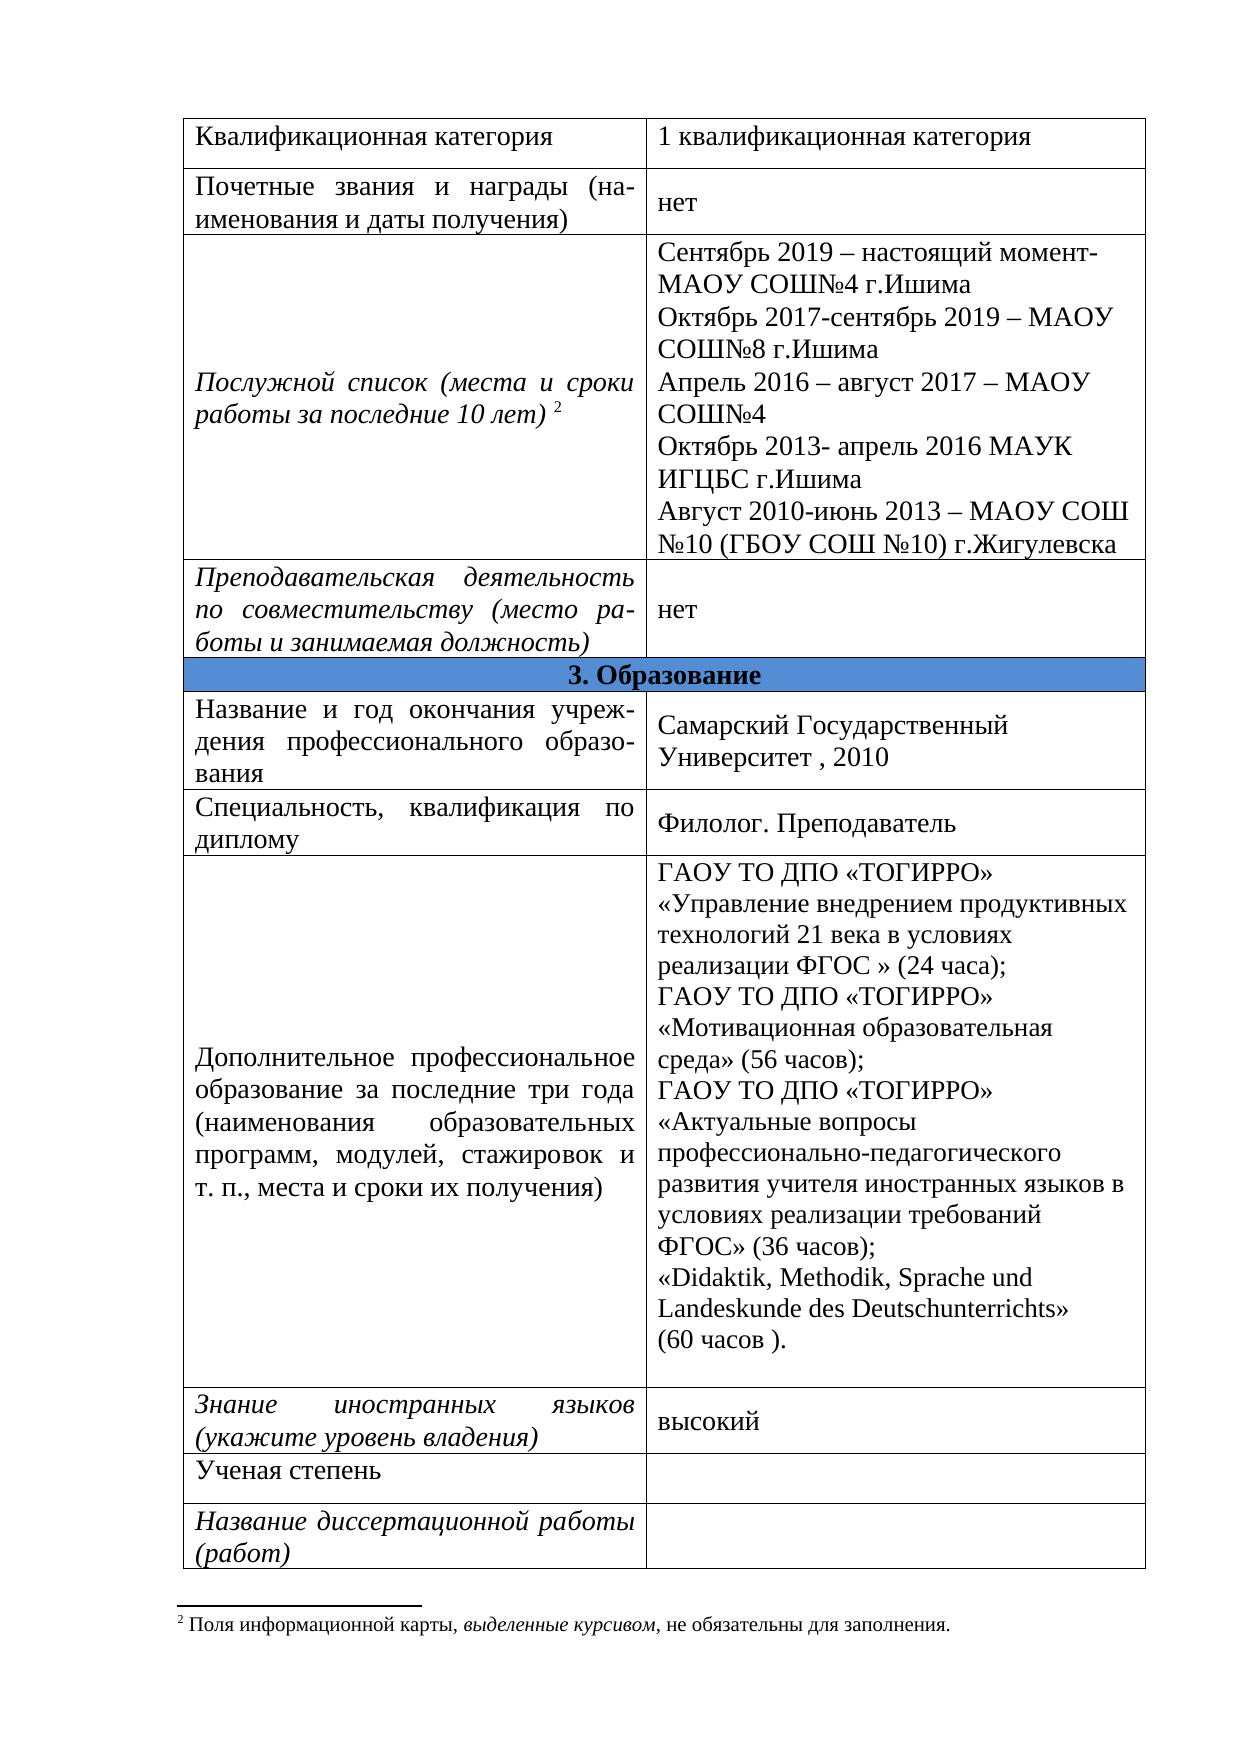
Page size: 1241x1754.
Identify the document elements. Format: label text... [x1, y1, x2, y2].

table_cell Дополнительное профессиональное образование за последние три года (наименования образовательных программ, модулей, стажировок и т. п., места и сроки их получения) [184, 856, 646, 1387]
table_cell [647, 1454, 1145, 1502]
table_cell нет [647, 169, 1145, 234]
table_cell Преподавательская деятельность по совместительству (место работы и занимаемая должность) [184, 560, 646, 657]
table_cell Филолог. Преподаватель [647, 790, 1145, 855]
table_cell 1 квалификационная категория [647, 119, 1145, 168]
table_cell Сентябрь 2019 – настоящий момент- МАОУ СОШ№4 г.Ишима Октябрь 2017-сентябрь 2019 – МАОУ СОШ№8 г.Ишима Апрель 2016 – август 2017 – МАОУ СОШ№4 Октябрь 2013- апрель 2016 МАУК ИГЦБС г.Ишима Август 2010-июнь 2013 – МАОУ СОШ №10 (ГБОУ СОШ №10) г.Жигулевска [647, 235, 1145, 559]
table_cell Ученая степень [184, 1454, 646, 1502]
table_cell 3. Образование [184, 658, 1145, 691]
table_cell Специальность, квалификация по диплому [184, 790, 646, 855]
table_cell Название диссертационной работы (работ) [184, 1504, 646, 1568]
table_cell Квалификационная категория [184, 119, 646, 168]
table_cell нет [647, 560, 1145, 657]
table_cell [647, 1504, 1145, 1568]
table_cell Знание иностранных языков (укажите уровень владения) [184, 1388, 646, 1452]
table_cell ГАОУ ТО ДПО «ТОГИРРО» «Управление внедрением продуктивных технологий 21 века в условиях реализации ФГОС » (24 часа); ГАОУ ТО ДПО «ТОГИРРО» «Мотивационная образовательная среда» (56 часов); ГАОУ ТО ДПО «ТОГИРРО» «Актуальные вопросы профессионально-педагогического развития учителя иностранных языков в условиях реализации требований ФГОС» (36 часов); «Didaktik, Methodik, Sprache und Landeskunde des Deutschunterrichts» (60 часов ). [647, 856, 1145, 1387]
table_cell Самарский Государственный Университет , 2010 [647, 692, 1145, 789]
table_cell высокий [647, 1388, 1145, 1452]
table_cell Почетные звания и награды (наименования и даты получения) [184, 169, 646, 234]
table_cell Послужной список (места и сроки работы за последние 10 лет) [184, 235, 646, 559]
table_cell Название и год окончания учреждения профессионального образования [184, 692, 646, 789]
